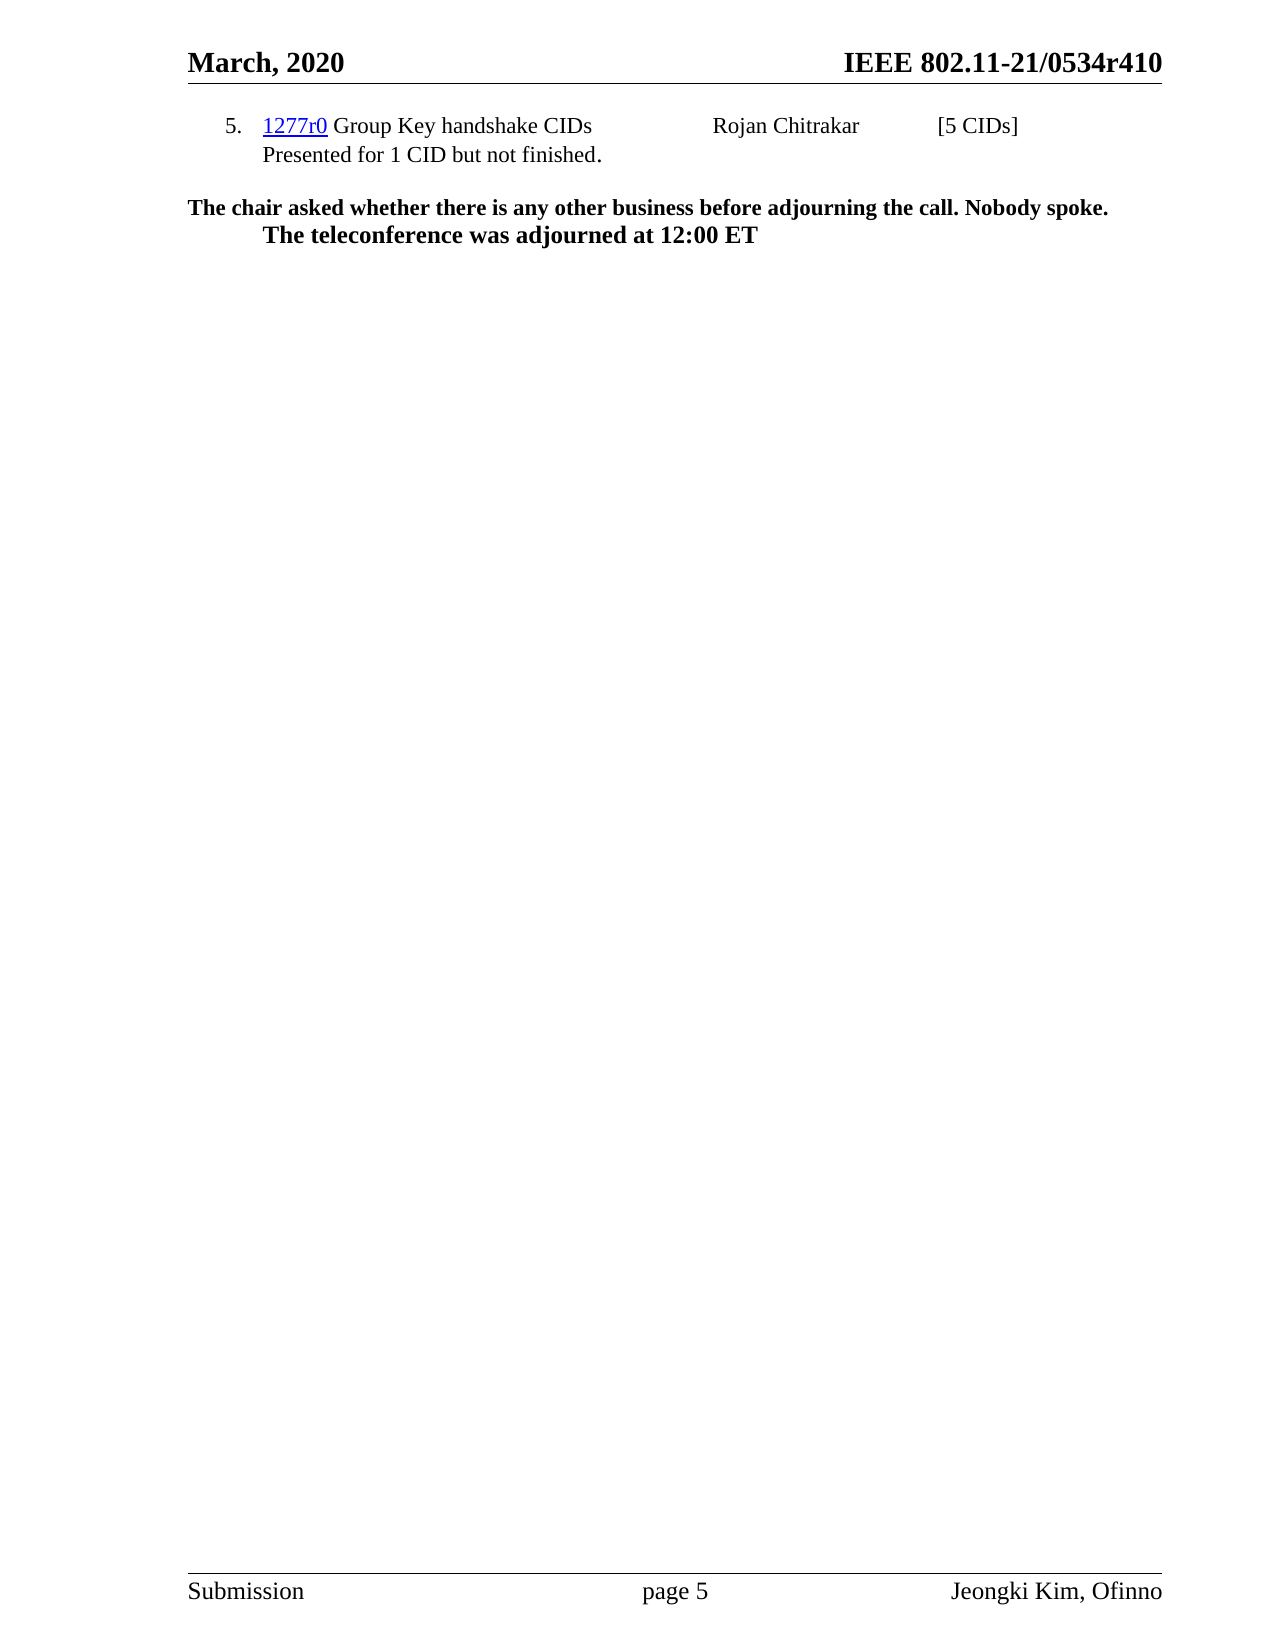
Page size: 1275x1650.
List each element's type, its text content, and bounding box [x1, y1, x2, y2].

list 1277r0 Group Key handshake CIDs Rojan Chitrakar [5 CIDs] [225, 112, 1162, 139]
list Presented for 1 CID but not finished. [262, 139, 1162, 168]
text The chair asked whether there is any other business before adjourning the call. Nobody spoke. [187, 194, 1162, 220]
text The teleconference was adjourned at 12:00 ET [262, 220, 1162, 249]
